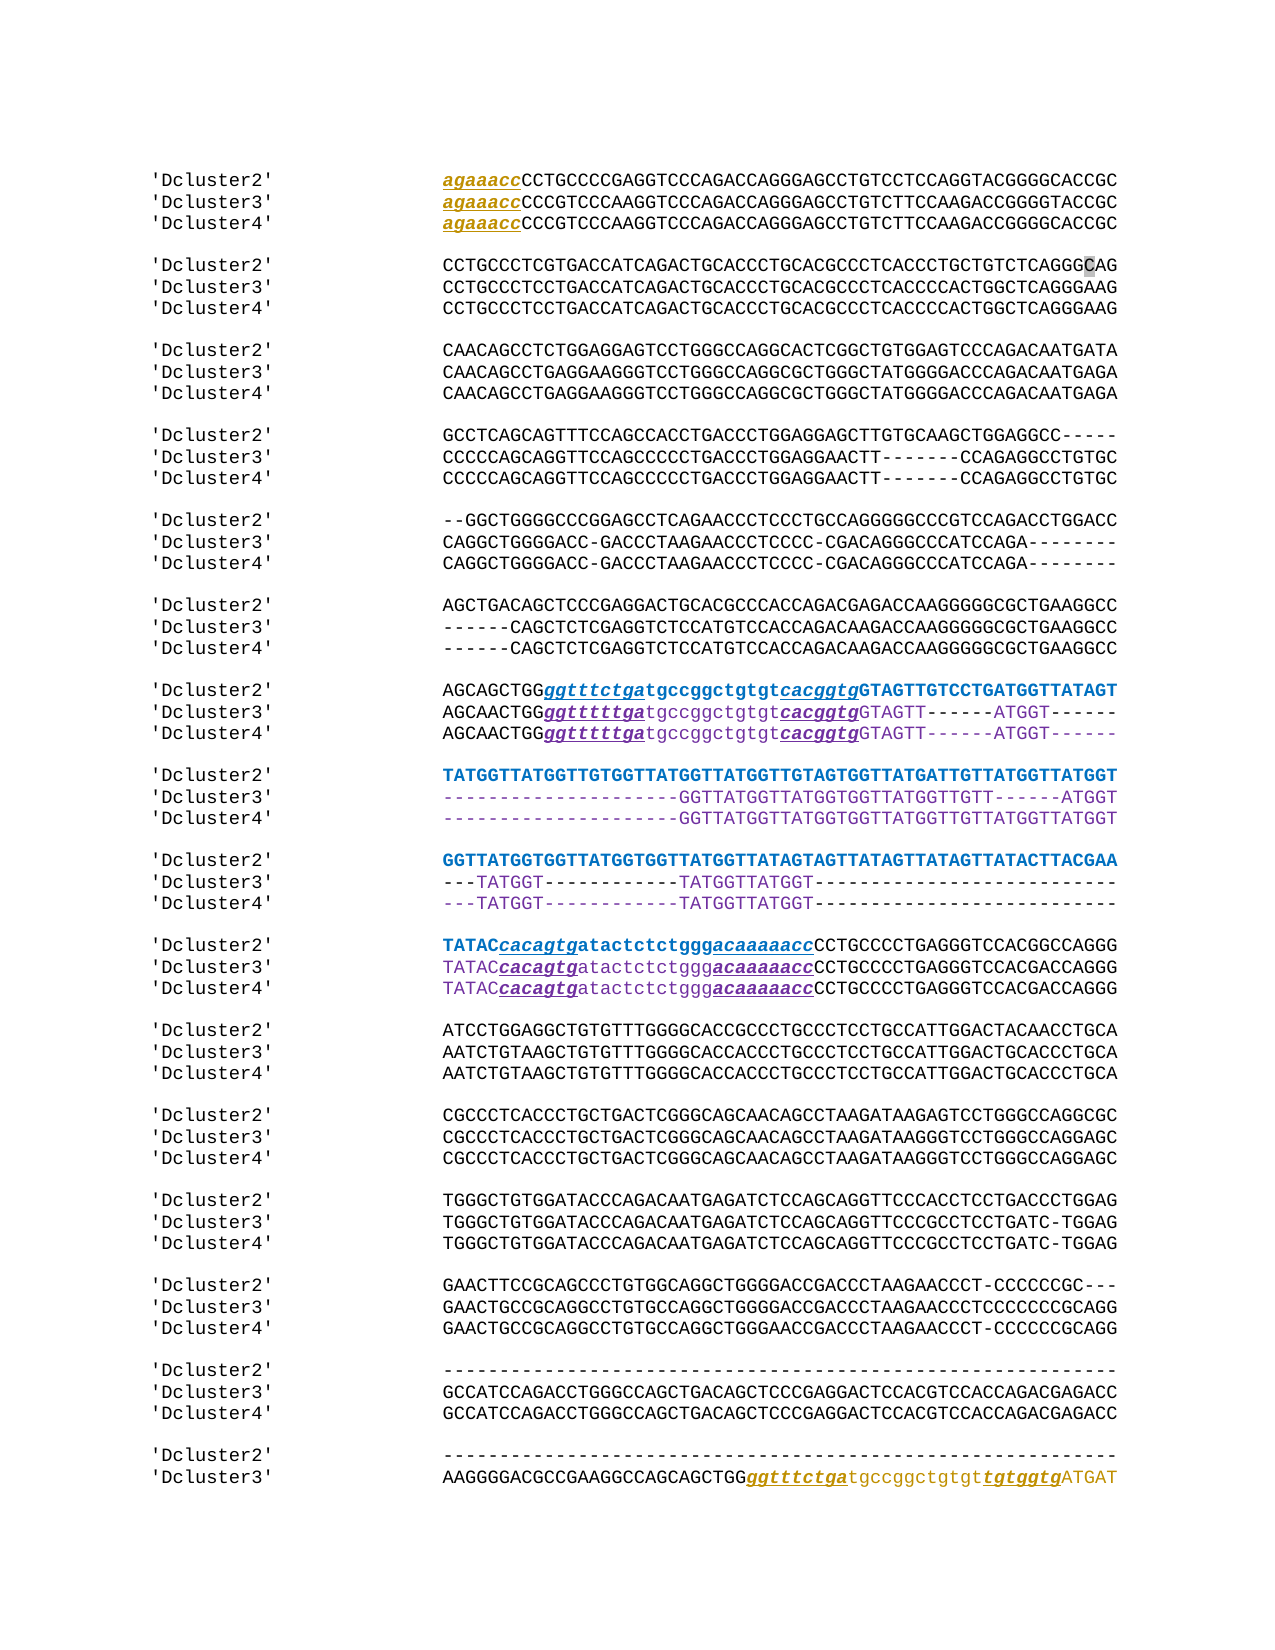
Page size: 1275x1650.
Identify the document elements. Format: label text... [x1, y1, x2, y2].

text 'Dcluster3' CGCCCTCACCCTGCTGACTCGGGCAGCAACAGCCTAAGATAAGGGTCCTGGGCCAGGAGC [150, 1127, 1125, 1149]
text 'Dcluster2' ATCCTGGAGGCTGTGTTTGGGGCACCGCCCTGCCCTCCTGCCATTGGACTACAACCTGCA [150, 1021, 1125, 1042]
text 'Dcluster4' ------CAGCTCTCGAGGTCTCCATGTCCACCAGACAAGACCAAGGGGGCGCTGAAGGCC [150, 639, 1125, 660]
text 'Dcluster4' CAACAGCCTGAGGAAGGGTCCTGGGCCAGGCGCTGGGCTATGGGGACCCAGACAATGAGA [150, 384, 1125, 405]
text 'Dcluster2' AGCTGACAGCTCCCGAGGACTGCACGCCCACCAGACGAGACCAAGGGGGCGCTGAAGGCC [150, 596, 1125, 617]
text 'Dcluster4' TATACcacagtgatactctctgggacaaaaaccCCTGCCCCTGAGGGTCCACGACCAGGG [150, 979, 1125, 1000]
text 'Dcluster4' GAACTGCCGCAGGCCTGTGCCAGGCTGGGAACCGACCCTAAGAACCCT-CCCCCCGCAGG [150, 1319, 1125, 1340]
text 'Dcluster3' CCTGCCCTCCTGACCATCAGACTGCACCCTGCACGCCCTCACCCCACTGGCTCAGGGAAG [150, 277, 1125, 299]
text 'Dcluster2' GCCTCAGCAGTTTCCAGCCACCTGACCCTGGAGGAGCTTGTGCAAGCTGGAGGCC----- [150, 426, 1125, 447]
text 'Dcluster4' GCCATCCAGACCTGGGCCAGCTGACAGCTCCCGAGGACTCCACGTCCACCAGACGAGACC [150, 1404, 1125, 1425]
text 'Dcluster3' GAACTGCCGCAGGCCTGTGCCAGGCTGGGGACCGACCCTAAGAACCCTCCCCCCCGCAGG [150, 1297, 1125, 1319]
text 'Dcluster4' AGCAACTGGggtttttgatgccggctgtgtcacggtgGTAGTT------ATGGT------ [150, 724, 1125, 745]
text 'Dcluster3' CAGGCTGGGGACC-GACCCTAAGAACCCTCCCC-CGACAGGGCCCATCCAGA-------- [150, 532, 1125, 554]
text 'Dcluster2' TGGGCTGTGGATACCCAGACAATGAGATCTCCAGCAGGTTCCCACCTCCTGACCCTGGAG [150, 1191, 1125, 1212]
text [150, 1446, 1125, 1467]
text 'Dcluster2' AGCAGCTGGggtttctgatgccggctgtgtcacggtgGTAGTTGTCCTGATGGTTATAGT [150, 681, 1125, 702]
text 'Dcluster3' AAGGGGACGCCGAAGGCCAGCAGCTGGggtttctgatgccggctgtgttgtggtgATGAT [150, 1467, 1125, 1489]
text 'Dcluster4' CCCCCAGCAGGTTCCAGCCCCCTGACCCTGGAGGAACTT-------CCAGAGGCCTGTGC [150, 469, 1125, 490]
text 'Dcluster2' CAACAGCCTCTGGAGGAGTCCTGGGCCAGGCACTCGGCTGTGGAGTCCCAGACAATGATA [150, 341, 1125, 362]
text 'Dcluster3' AATCTGTAAGCTGTGTTTGGGGCACCACCCTGCCCTCCTGCCATTGGACTGCACCCTGCA [150, 1042, 1125, 1064]
text 'Dcluster2' GAACTTCCGCAGCCCTGTGGCAGGCTGGGGACCGACCCTAAGAACCCT-CCCCCCGC--- [150, 1276, 1125, 1297]
text 'Dcluster4' TGGGCTGTGGATACCCAGACAATGAGATCTCCAGCAGGTTCCCGCCTCCTGATC-TGGAG [150, 1234, 1125, 1255]
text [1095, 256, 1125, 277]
text 'Dcluster4' ---------------------GGTTATGGTTATGGTGGTTATGGTTGTTATGGTTATGGT [150, 809, 1125, 830]
text 'Dcluster2' TATGGTTATGGTTGTGGTTATGGTTATGGTTGTAGTGGTTATGATTGTTATGGTTATGGT [150, 766, 1125, 787]
text 'Dcluster4' CGCCCTCACCCTGCTGACTCGGGCAGCAACAGCCTAAGATAAGGGTCCTGGGCCAGGAGC [150, 1149, 1125, 1170]
text 'Dcluster3' agaaaccCCCGTCCCAAGGTCCCAGACCAGGGAGCCTGTCTTCCAAGACCGGGGTACCGC [150, 192, 1125, 214]
text 'Dcluster2' agaaaccCCTGCCCCGAGGTCCCAGACCAGGGAGCCTGTCCTCCAGGTACGGGGCACCGC [150, 171, 1125, 192]
text 'Dcluster3' TATACcacagtgatactctctgggacaaaaaccCCTGCCCCTGAGGGTCCACGACCAGGG [150, 957, 1125, 979]
text 'Dcluster3' ------CAGCTCTCGAGGTCTCCATGTCCACCAGACAAGACCAAGGGGGCGCTGAAGGCC [150, 617, 1125, 639]
text 'Dcluster4' agaaaccCCCGTCCCAAGGTCCCAGACCAGGGAGCCTGTCTTCCAAGACCGGGGCACCGC [150, 214, 1125, 235]
text 'Dcluster3' TGGGCTGTGGATACCCAGACAATGAGATCTCCAGCAGGTTCCCGCCTCCTGATC-TGGAG [150, 1212, 1125, 1234]
text 'Dcluster4' CAGGCTGGGGACC-GACCCTAAGAACCCTCCCC-CGACAGGGCCCATCCAGA-------- [150, 554, 1125, 575]
text 'Dcluster4' CCTGCCCTCCTGACCATCAGACTGCACCCTGCACGCCCTCACCCCACTGGCTCAGGGAAG [150, 299, 1125, 320]
text 'Dcluster2' CCTGCCCTCGTGACCATCAGACTGCACCCTGCACGCCCTCACCCTGCTGTCTCAGGGCAG [150, 256, 1084, 277]
text 'Dcluster2' --GGCTGGGGCCCGGAGCCTCAGAACCCTCCCTGCCAGGGGGCCCGTCCAGACCTGGACC [150, 511, 1125, 532]
text 'Dcluster2' CGCCCTCACCCTGCTGACTCGGGCAGCAACAGCCTAAGATAAGAGTCCTGGGCCAGGCGC [150, 1106, 1125, 1127]
text 'Dcluster3' CCCCCAGCAGGTTCCAGCCCCCTGACCCTGGAGGAACTT-------CCAGAGGCCTGTGC [150, 447, 1125, 469]
text 'Dcluster4' ---TATGGT------------TATGGTTATGGT--------------------------- [150, 894, 1125, 915]
text 'Dcluster3' GCCATCCAGACCTGGGCCAGCTGACAGCTCCCGAGGACTCCACGTCCACCAGACGAGACC [150, 1382, 1125, 1404]
text 'Dcluster2' TATACcacagtgatactctctgggacaaaaaccCCTGCCCCTGAGGGTCCACGGCCAGGG [150, 936, 1125, 957]
text 'Dcluster3' CAACAGCCTGAGGAAGGGTCCTGGGCCAGGCGCTGGGCTATGGGGACCCAGACAATGAGA [150, 362, 1125, 384]
text 'Dcluster3' AGCAACTGGggtttttgatgccggctgtgtcacggtgGTAGTT------ATGGT------ [150, 702, 1125, 724]
text 'Dcluster2' GGTTATGGTGGTTATGGTGGTTATGGTTATAGTAGTTATAGTTATAGTTATACTTACGAA [150, 851, 1125, 872]
text 'Dcluster3' ---TATGGT------------TATGGTTATGGT--------------------------- [150, 872, 1125, 894]
text 'Dcluster4' AATCTGTAAGCTGTGTTTGGGGCACCACCCTGCCCTCCTGCCATTGGACTGCACCCTGCA [150, 1064, 1125, 1085]
text 'Dcluster3' ---------------------GGTTATGGTTATGGTGGTTATGGTTGTT------ATGGT [150, 787, 1125, 809]
text 'Dcluster2' ------------------------------------------------------------ [150, 1361, 1125, 1382]
